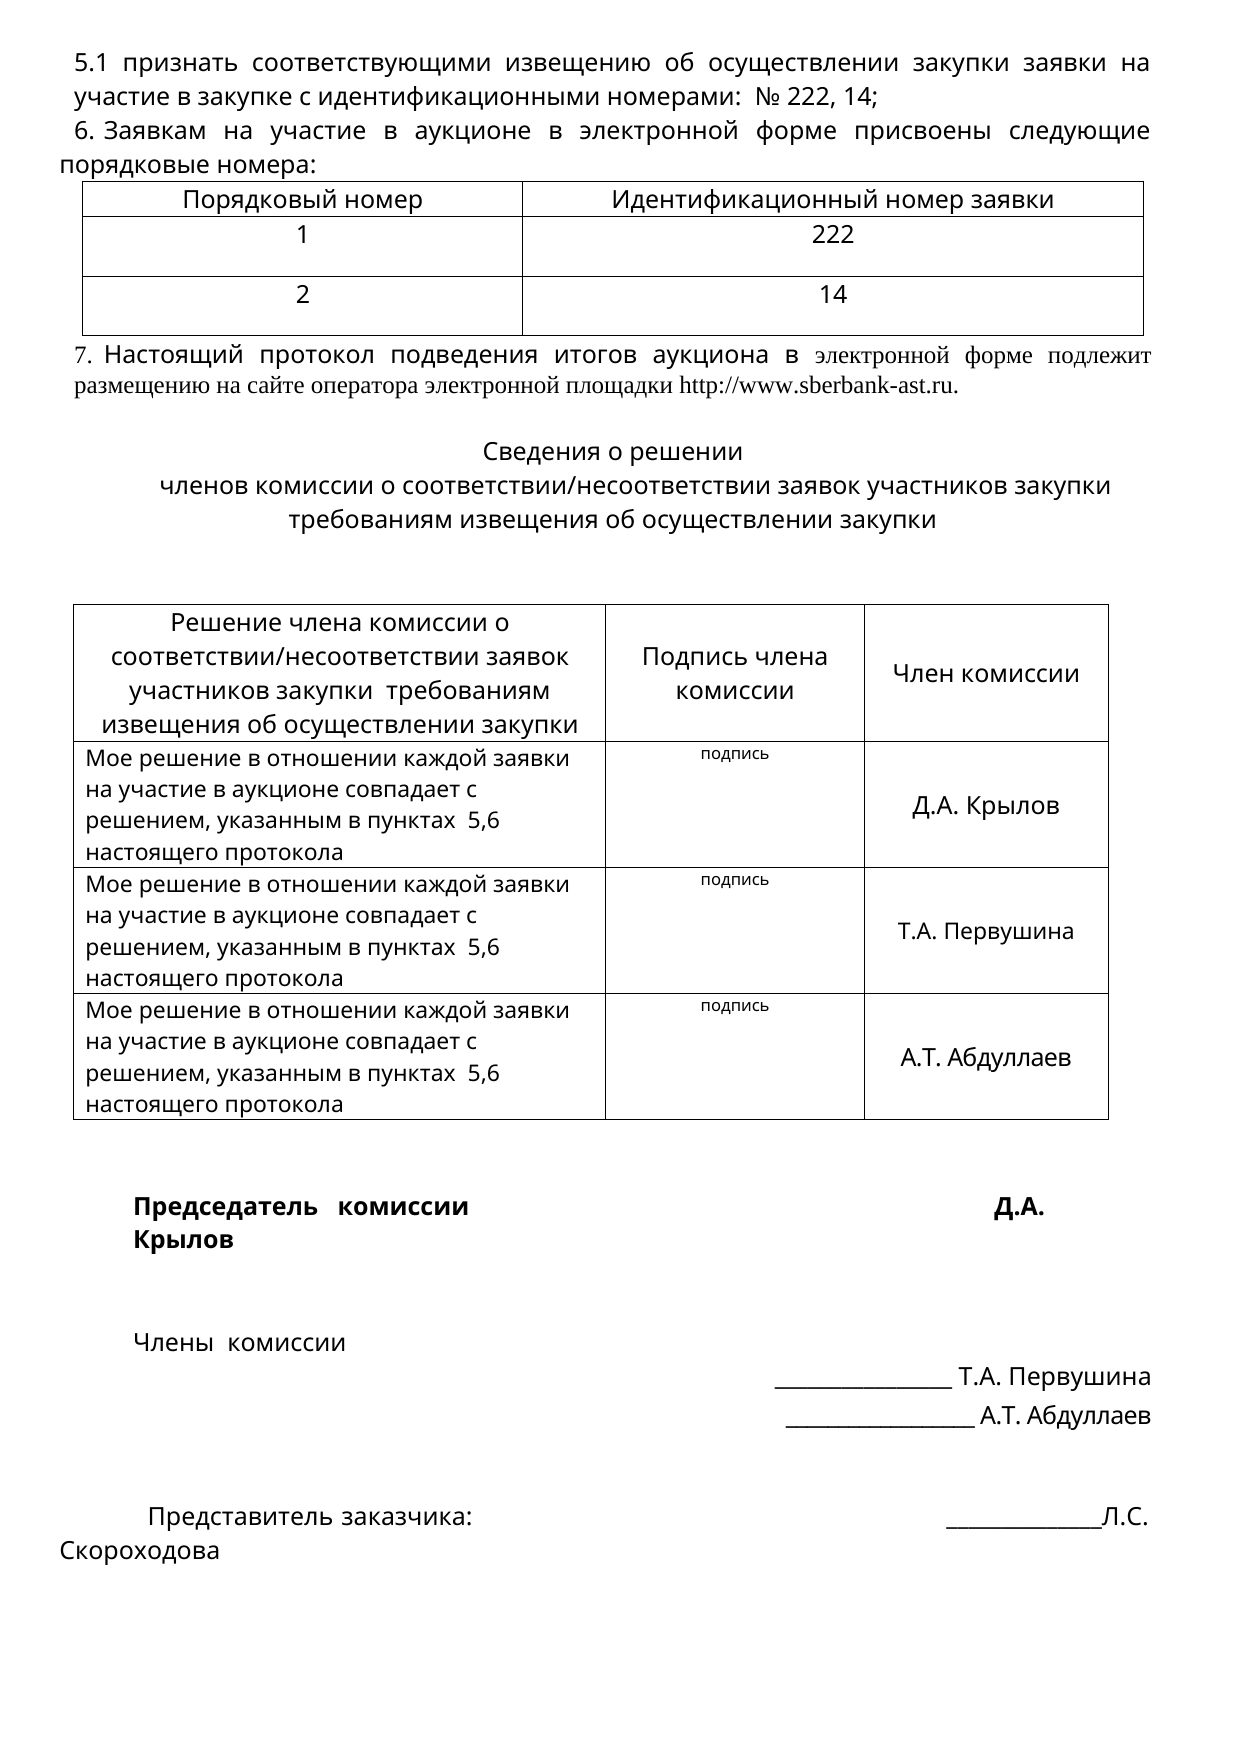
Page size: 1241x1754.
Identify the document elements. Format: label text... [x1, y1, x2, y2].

text Представитель заказчика: ______________Л.С. Скороходова [59, 1499, 1152, 1567]
table_header Идентификационный номер заявки [523, 182, 1143, 216]
list Настоящий протокол подведения итогов аукциона в электронной форме подлежит размещению на сайте оператора электронной площадки http://www.sberbank-ast.ru. [74, 336, 1152, 399]
table_cell подпись [606, 868, 864, 993]
table_cell 2 [83, 277, 522, 335]
text ________________ Т.А. Первушина [74, 1358, 1152, 1392]
text Члены комиссии [133, 1324, 1152, 1358]
table_header Член комиссии [865, 605, 1108, 741]
table_cell Мое решение в отношении каждой заявки на участие в аукционе совпадает с решением, указанным в пунктах 5,6 настоящего протокола [74, 868, 605, 993]
table_cell подпись [606, 742, 864, 867]
list Заявкам на участие в аукционе в электронной форме присвоены следующие порядковые номера: [59, 112, 1152, 181]
table_cell Мое решение в отношении каждой заявки на участие в аукционе совпадает с решением, указанным в пунктах 5,6 настоящего протокола [74, 742, 605, 867]
table_cell 222 [523, 217, 1143, 276]
table_cell 14 [523, 277, 1143, 335]
table_cell подпись [606, 994, 864, 1119]
text Председатель комиссии Д.А. Крылов [133, 1188, 1152, 1256]
text __________________ А.Т. Абдуллаев [74, 1398, 1152, 1432]
table_cell 1 [83, 217, 522, 276]
table_cell Т.А. Первушина [865, 868, 1108, 993]
table_cell Мое решение в отношении каждой заявки на участие в аукционе совпадает с решением, указанным в пунктах 5,6 настоящего протокола [74, 994, 605, 1119]
table_header Порядковый номер [83, 182, 522, 216]
table_header Решение члена комиссии о соответствии/несоответствии заявок участников закупки требованиям извещения об осуществлении закупки [74, 605, 605, 741]
table_cell Д.А. Крылов [865, 742, 1108, 867]
list 5.1 признать соответствующими извещению об осуществлении закупки заявки на участие в закупке с идентификационными номерами: № 222, 14; [74, 44, 1152, 112]
text Сведения о решении [74, 433, 1152, 467]
table_cell А.Т. Абдуллаев [865, 994, 1108, 1119]
text членов комиссии о соответствии/несоответствии заявок участников закупки требованиям извещения об осуществлении закупки [74, 467, 1152, 535]
table_header Подпись члена комиссии [606, 605, 864, 741]
